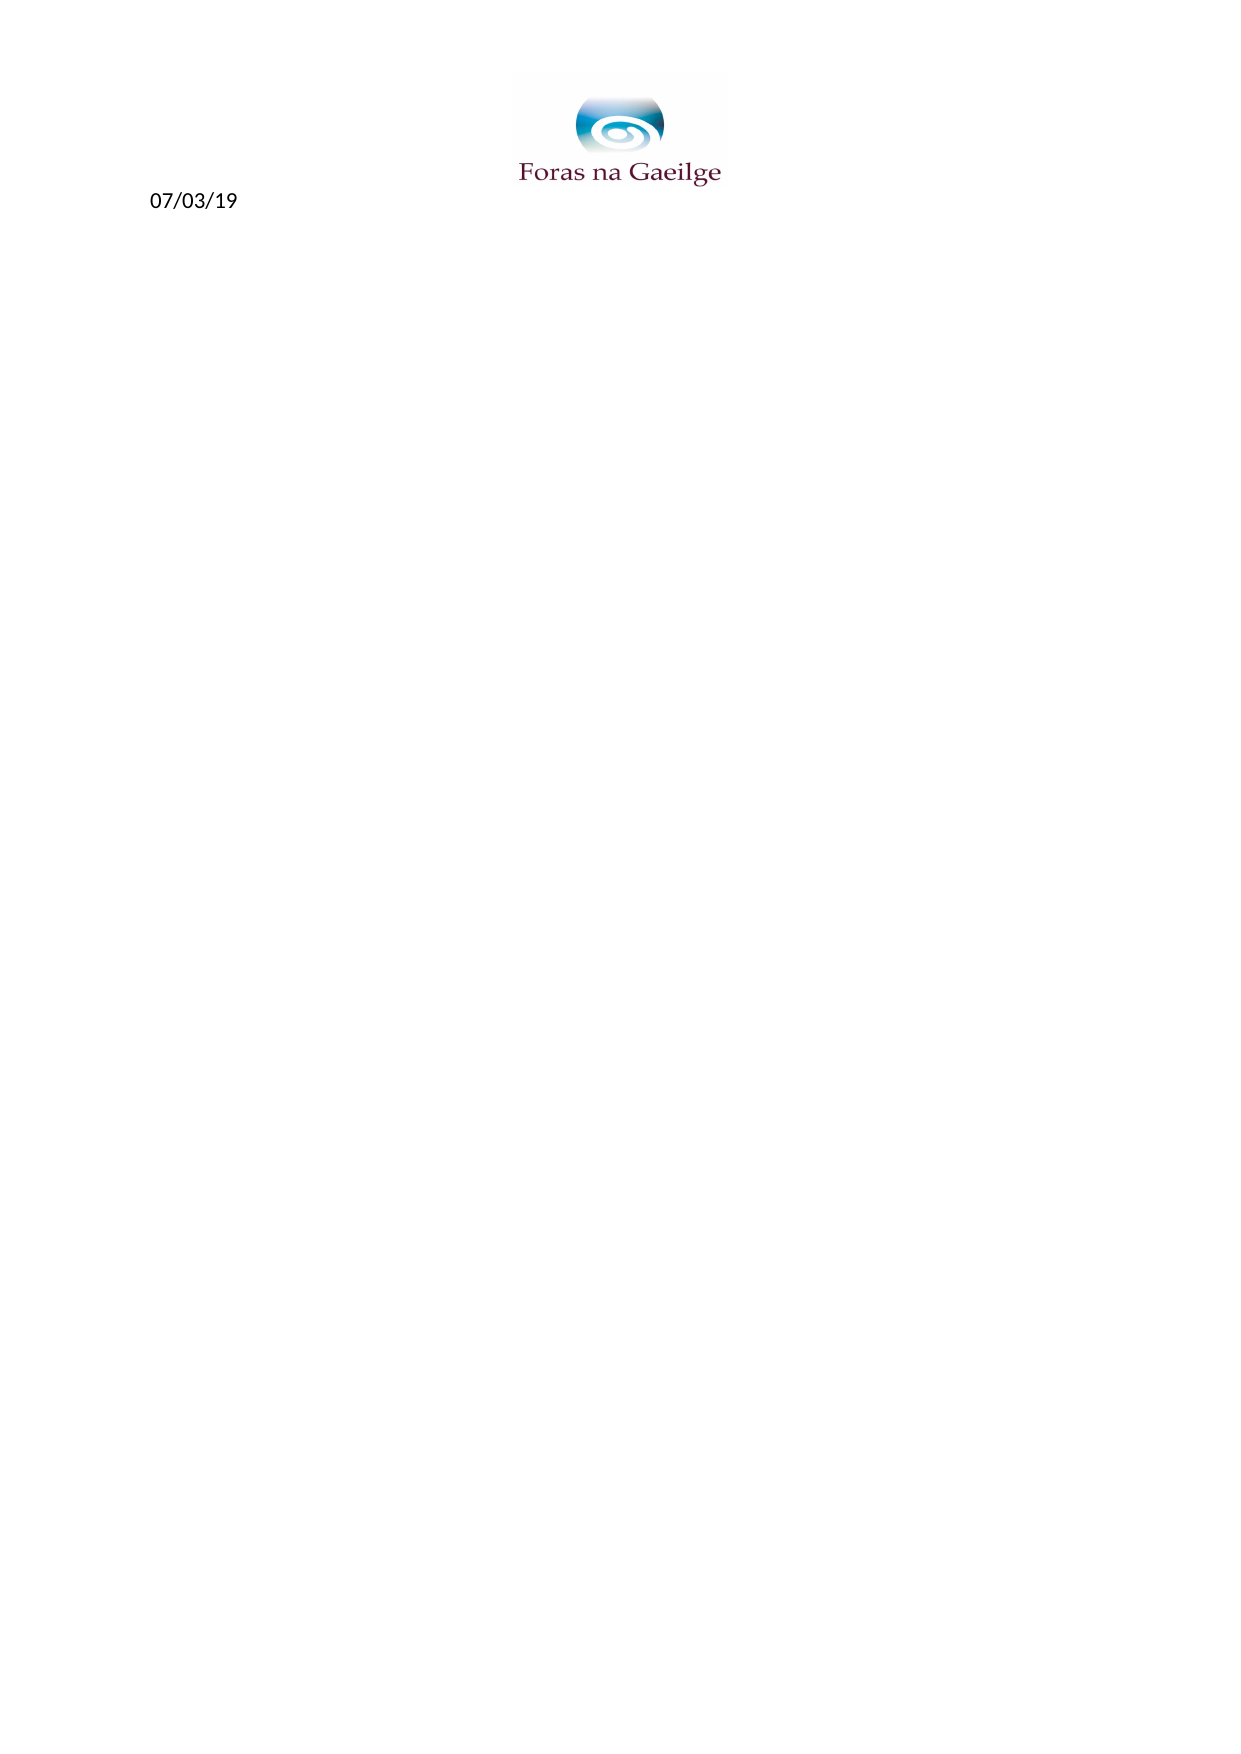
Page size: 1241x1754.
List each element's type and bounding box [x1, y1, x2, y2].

picture [511, 73, 729, 187]
